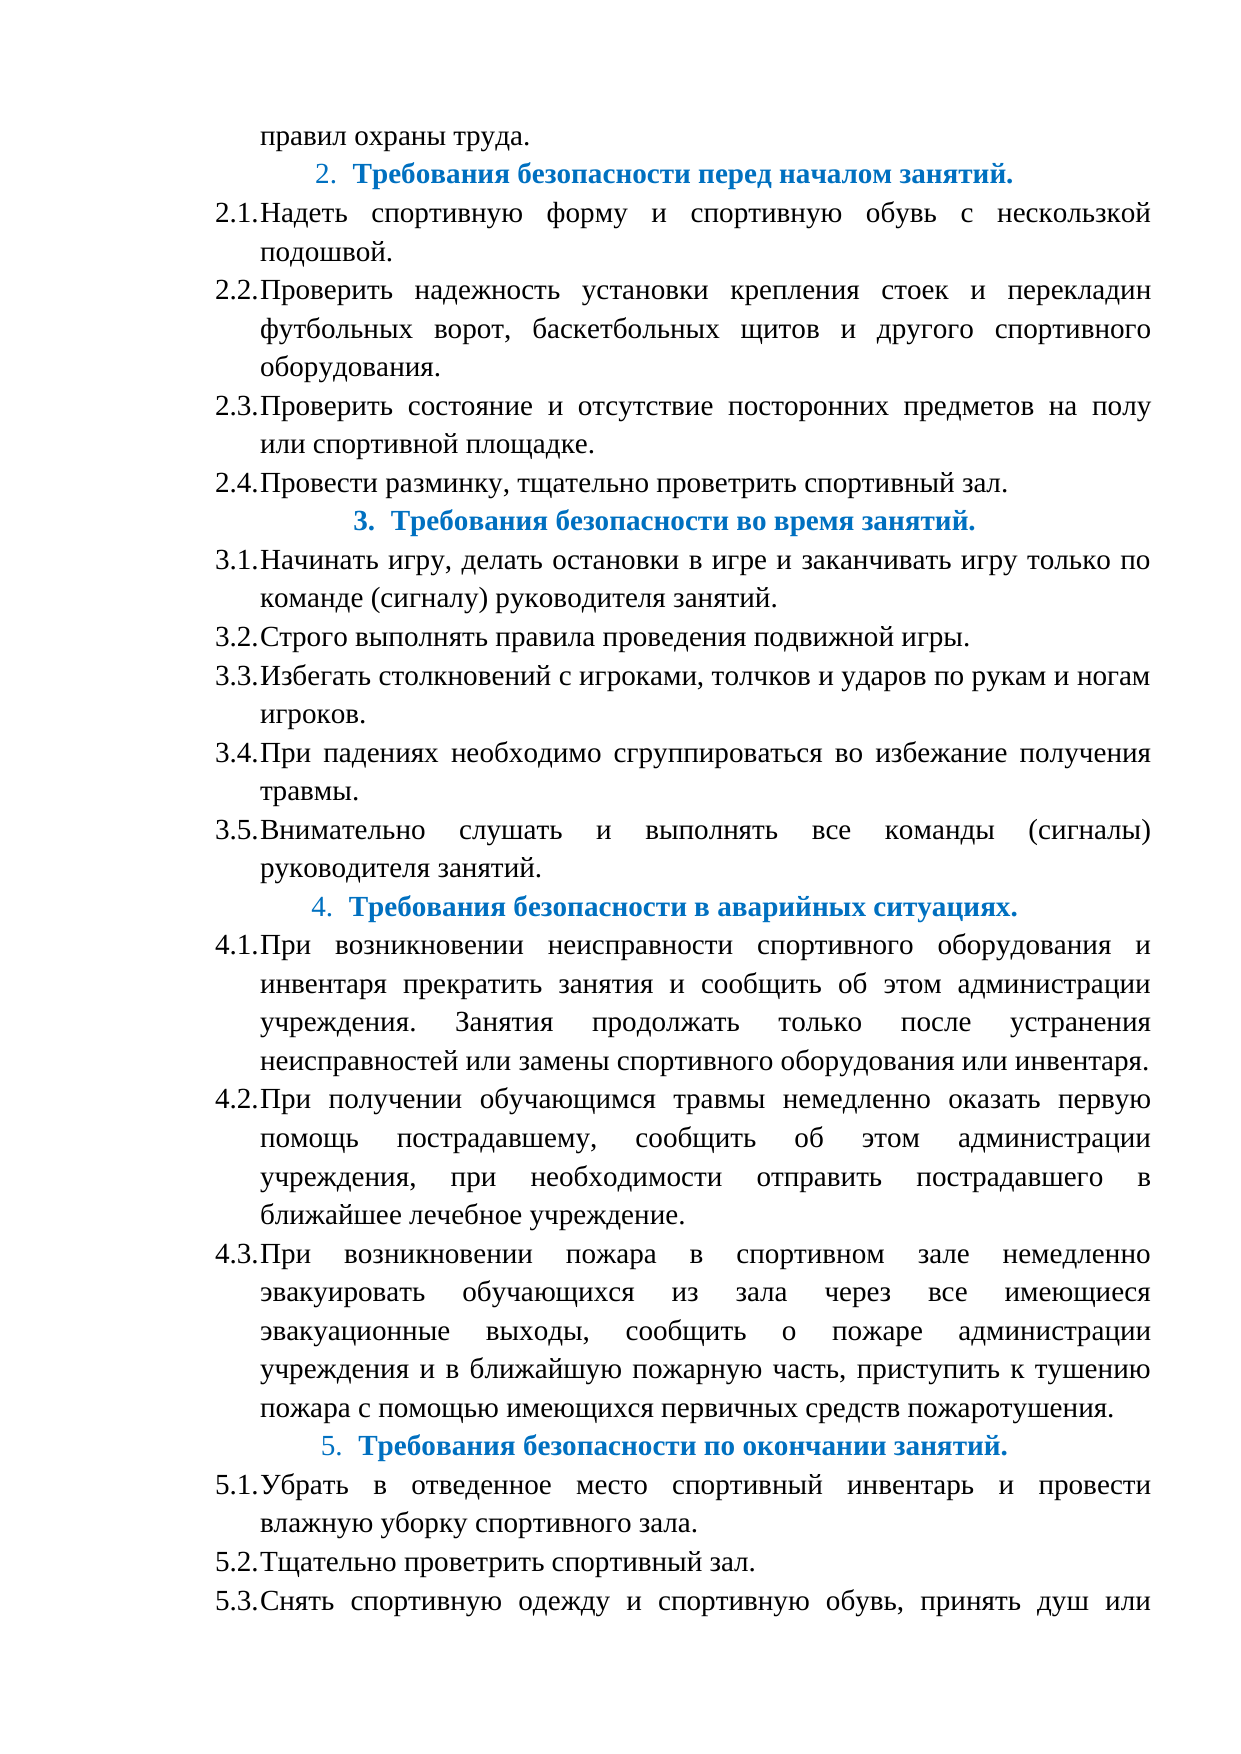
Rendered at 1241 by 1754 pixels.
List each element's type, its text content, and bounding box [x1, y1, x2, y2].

list Проверить надежность установки крепления стоек и перекладин футбольных ворот, баскетбольных щитов и другого спортивного оборудования. [215, 272, 1152, 383]
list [215, 118, 1152, 152]
list Надеть спортивную форму и спортивную обувь с нескользкой подошвой. [215, 195, 1152, 267]
list Строго выполнять правила проведения подвижной игры. [215, 619, 1152, 653]
list Проверить состояние и отсутствие посторонних предметов на полу или спортивной площадке. [215, 388, 1152, 460]
list Требования безопасности по окончании занятий. [177, 1428, 1152, 1462]
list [215, 1583, 1152, 1616]
list Убрать в отведенное место спортивный инвентарь и провести влажную уборку спортивного зала. [215, 1467, 1152, 1539]
list При возникновении пожара в спортивном зале немедленно эвакуировать обучающихся из зала через все имеющиеся эвакуационные выходы, сообщить о пожаре администрации учреждения и в ближайшую пожарную часть, приступить к тушению пожара с помощью имеющихся первичных средств пожаротушения. [215, 1236, 1152, 1423]
list Тщательно проветрить спортивный зал. [215, 1544, 1152, 1578]
list При возникновении неисправности спортивного оборудования и инвентаря прекратить занятия и сообщить об этом администрации учреждения. Занятия продолжать только после устранения неисправностей или замены спортивного оборудования или инвентаря. [215, 927, 1152, 1077]
list Требования безопасности в аварийных ситуациях. [177, 889, 1152, 922]
list Требования безопасности перед началом занятий. [177, 157, 1152, 190]
list При получении обучающимся травмы немедленно оказать первую помощь пострадавшему, сообщить об этом администрации учреждения, при необходимости отправить пострадавшего в ближайшее лечебное учреждение. [215, 1082, 1152, 1231]
list При падениях необходимо сгруппироваться во избежание получения травмы. [215, 735, 1152, 807]
list Избегать столкновений с игроками, толчков и ударов по рукам и ногам игроков. [215, 658, 1152, 730]
list Требования безопасности во время занятий. [177, 503, 1152, 537]
list Внимательно слушать и выполнять все команды (сигналы) руководителя занятий. [215, 812, 1152, 884]
list Начинать игру, делать остановки в игре и заканчивать игру только по команде (сигналу) руководителя занятий. [215, 542, 1152, 614]
list Провести разминку, тщательно проветрить спортивный зал. [215, 465, 1152, 498]
